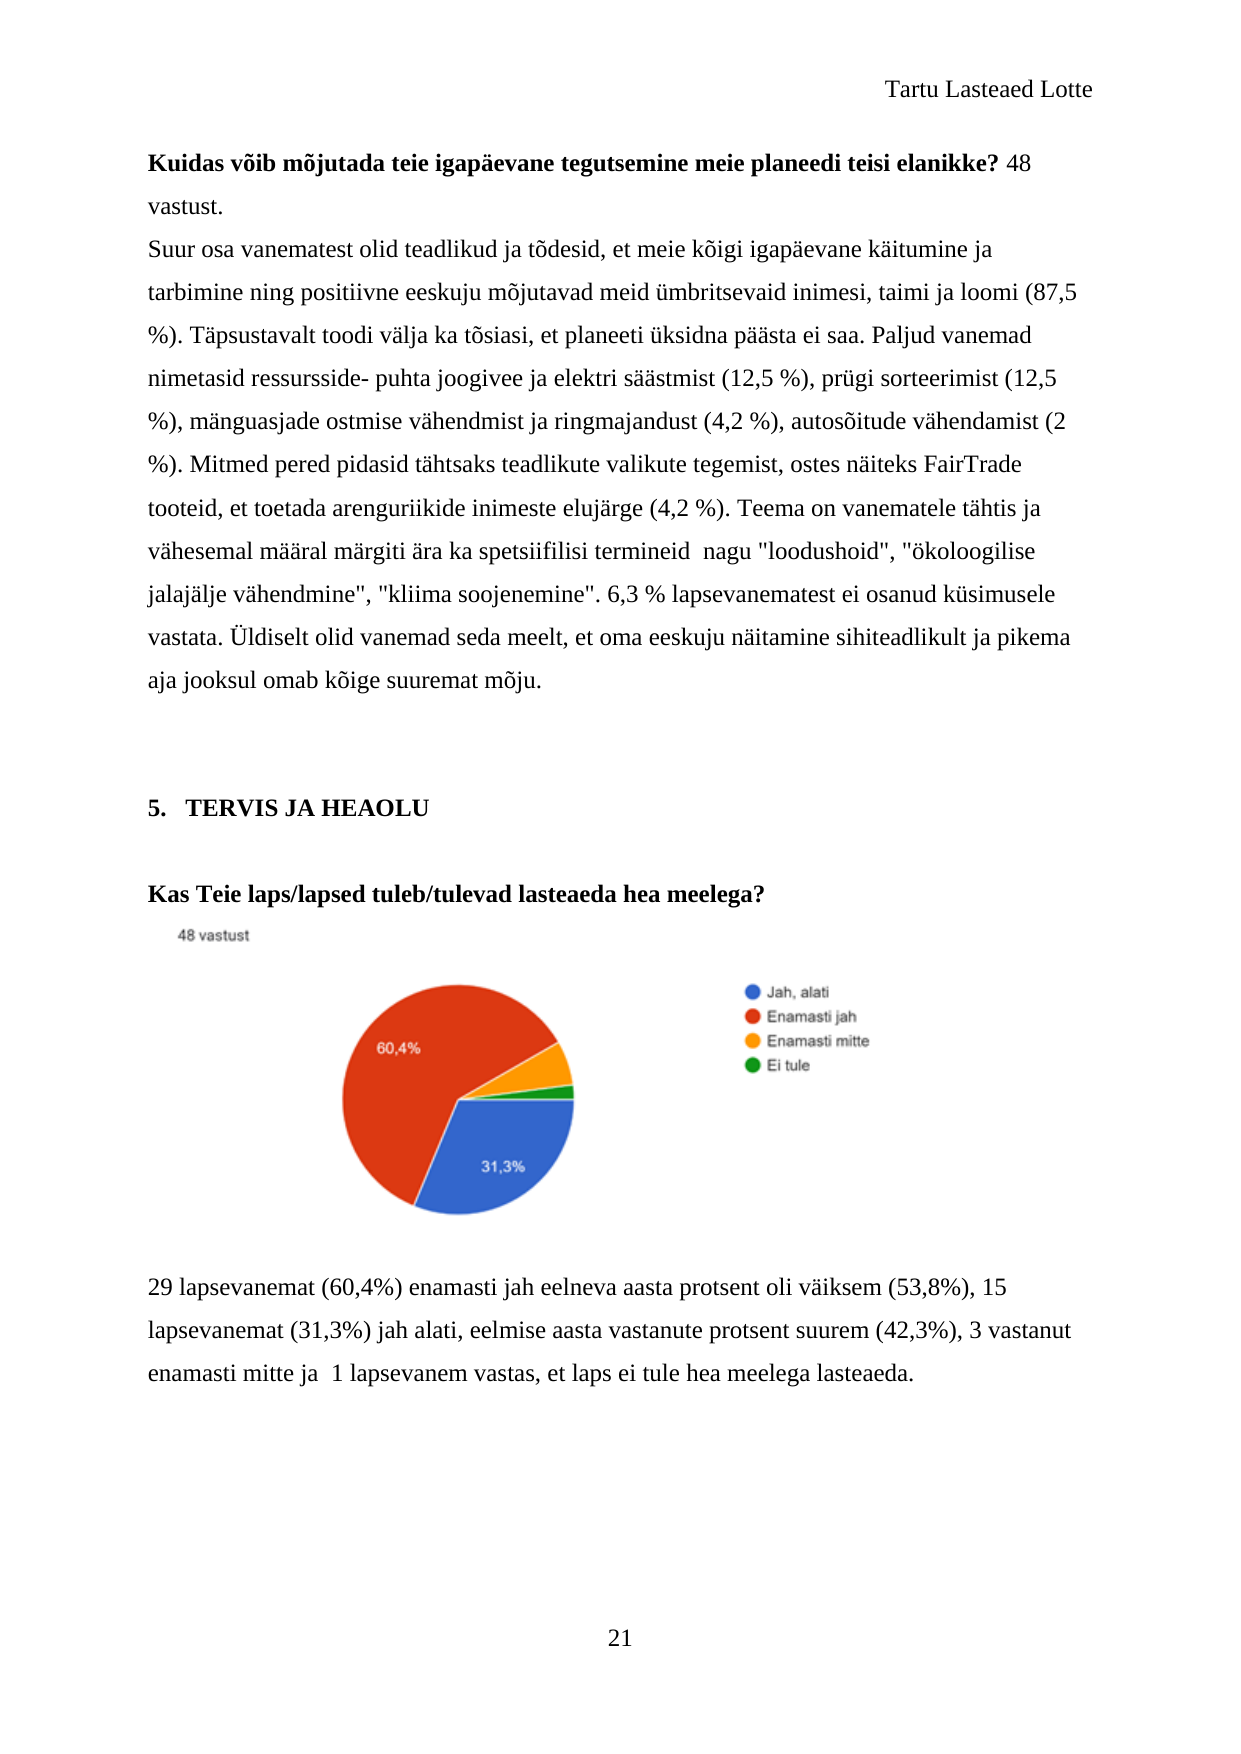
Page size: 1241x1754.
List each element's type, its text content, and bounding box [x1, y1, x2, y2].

text Suur osa vanematest olid teadlikud ja tõdesid, et meie kõigi igapäevane käitumine ja tarbimine ning positiivne eeskuju mõjutavad meid ümbritsevaid inimesi, taimi ja loomi (87,5 %). Täpsustavalt toodi välja ka tõsiasi, et planeeti üksidna päästa ei saa. Paljud vanemad nimetasid ressursside- puhta joogivee ja elektri säästmist (12,5 %), prügi sorteerimist (12,5 %), mänguasjade ostmise vähendmist ja ringmajandust (4,2 %), autosõitude vähendamist (2 %). Mitmed pered pidasid tähtsaks teadlikute valikute tegemist, ostes näiteks FairTrade tooteid, et toetada arenguriikide inimeste elujärge (4,2 %). Teema on vanematele tähtis ja vähesemal määral märgiti ära ka spetsiifilisi termineid nagu "loodushoid", "ökoloogilise jalajälje vähendmine", "kliima soojenemine". 6,3 % lapsevanematest ei osanud küsimusele vastata. Üldiselt olid vanemad seda meelt, et oma eeskuju näitamine sihiteadlikult ja pikema aja jooksul omab kõige suuremat mõju. [148, 234, 1093, 694]
list TERVIS JA HEAOLU [148, 793, 1093, 822]
picture [147, 922, 1093, 1259]
text Kuidas võib mõjutada teie igapäevane tegutsemine meie planeedi teisi elanikke? 48 vastust. [148, 148, 1093, 219]
text 29 lapsevanemat (60,4%) enamasti jah eelneva aasta protsent oli väiksem (53,8%), 15 lapsevanemat (31,3%) jah alati, eelmise aasta vastanute protsent suurem (42,3%), 3 vastanut enamasti mitte ja 1 lapsevanem vastas, et laps ei tule hea meelega lasteaeda. [148, 1272, 1093, 1387]
text Kas Teie laps/lapsed tuleb/tulevad lasteaeda hea meelega? [148, 879, 1093, 908]
